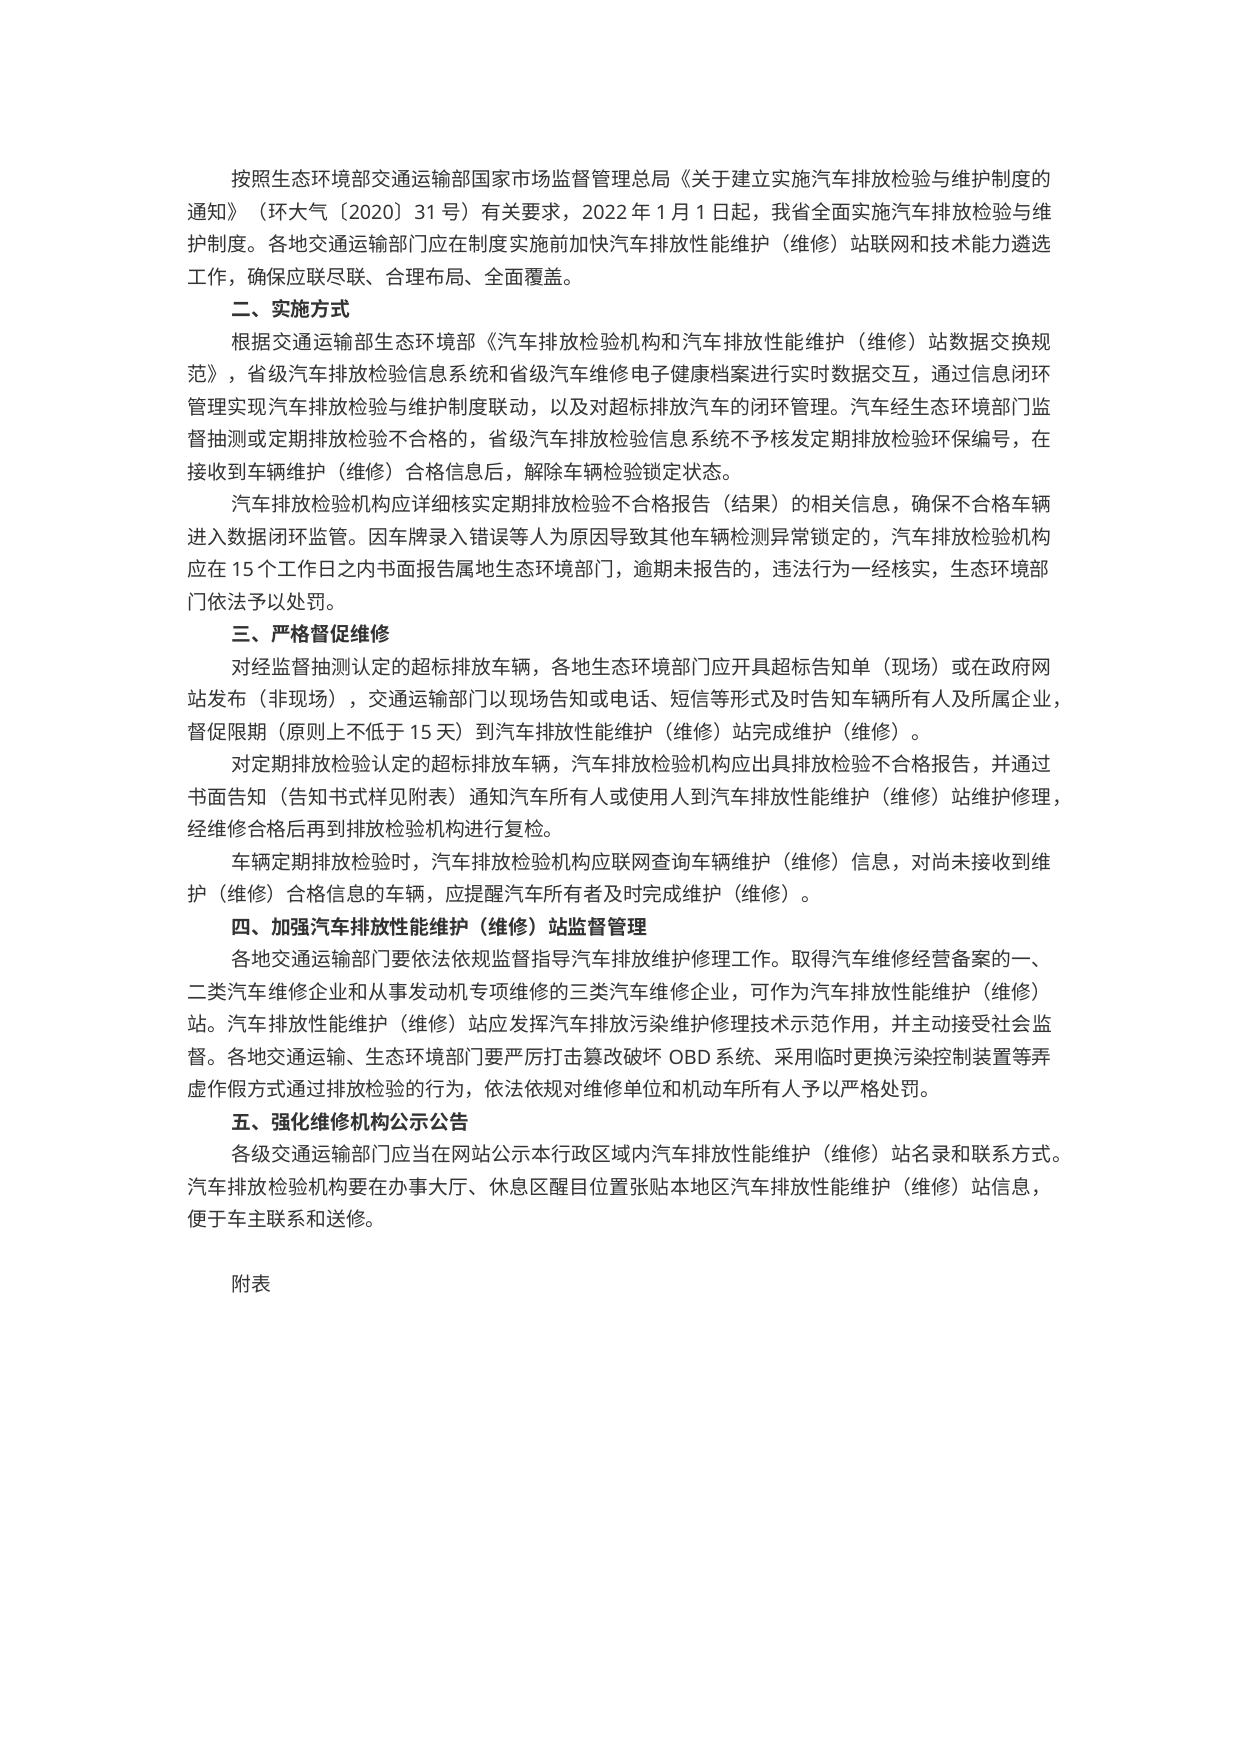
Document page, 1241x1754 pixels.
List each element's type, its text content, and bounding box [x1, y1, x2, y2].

text 各地交通运输部门要依法依规监督指导汽车排放维护修理工作。取得汽车维修经营备案的一、二类汽车维修企业和从事发动机专项维修的三类汽车维修企业，可作为汽车排放性能维护（维修）站。汽车排放性能维护（维修）站应发挥汽车排放污染维护修理技术示范作用，并主动接受社会监督。各地交通运输、生态环境部门要严厉打击篡改破坏OBD系统、采用临时更换污染控制装置等弄虚作假方式通过排放检验的行为，依法依规对维修单位和机动车所有人予以严格处罚。 [187, 942, 1053, 1104]
text 三、严格督促维修 [187, 617, 1053, 649]
text 按照生态环境部交通运输部国家市场监督管理总局《关于建立实施汽车排放检验与维护制度的通知》（环大气〔2020〕31号）有关要求，2022年1月1日起，我省全面实施汽车排放检验与维护制度。各地交通运输部门应在制度实施前加快汽车排放性能维护（维修）站联网和技术能力遴选工作，确保应联尽联、合理布局、全面覆盖。 [187, 162, 1053, 292]
text 对经监督抽测认定的超标排放车辆，各地生态环境部门应开具超标告知单（现场）或在政府网站发布（非现场），交通运输部门以现场告知或电话、短信等形式及时告知车辆所有人及所属企业，督促限期（原则上不低于15天）到汽车排放性能维护（维修）站完成维护（维修）。 [187, 649, 1053, 747]
text 汽车排放检验机构应详细核实定期排放检验不合格报告（结果）的相关信息，确保不合格车辆进入数据闭环监管。因车牌录入错误等人为原因导致其他车辆检测异常锁定的，汽车排放检验机构应在15个工作日之内书面报告属地生态环境部门，逾期未报告的，违法行为一经核实，生态环境部门依法予以处罚。 [187, 487, 1053, 617]
text 车辆定期排放检验时，汽车排放检验机构应联网查询车辆维护（维修）信息，对尚未接收到维护（维修）合格信息的车辆，应提醒汽车所有者及时完成维护（维修）。 [187, 844, 1053, 909]
text 根据交通运输部生态环境部《汽车排放检验机构和汽车排放性能维护（维修）站数据交换规范》，省级汽车排放检验信息系统和省级汽车维修电子健康档案进行实时数据交互，通过信息闭环管理实现汽车排放检验与维护制度联动，以及对超标排放汽车的闭环管理。汽车经生态环境部门监督抽测或定期排放检验不合格的，省级汽车排放检验信息系统不予核发定期排放检验环保编号，在接收到车辆维护（维修）合格信息后，解除车辆检验锁定状态。 [187, 324, 1053, 487]
text 对定期排放检验认定的超标排放车辆，汽车排放检验机构应出具排放检验不合格报告，并通过书面告知（告知书式样见附表）通知汽车所有人或使用人到汽车排放性能维护（维修）站维护修理，经维修合格后再到排放检验机构进行复检。 [187, 747, 1053, 844]
text 四、加强汽车排放性能维护（维修）站监督管理 [187, 909, 1053, 942]
text 各级交通运输部门应当在网站公示本行政区域内汽车排放性能维护（维修）站名录和联系方式。汽车排放检验机构要在办事大厅、休息区醒目位置张贴本地区汽车排放性能维护（维修）站信息，便于车主联系和送修。 [187, 1137, 1053, 1234]
text 二、实施方式 [187, 292, 1053, 324]
text 附表 [187, 1267, 1053, 1299]
text 五、强化维修机构公示公告 [187, 1104, 1053, 1137]
